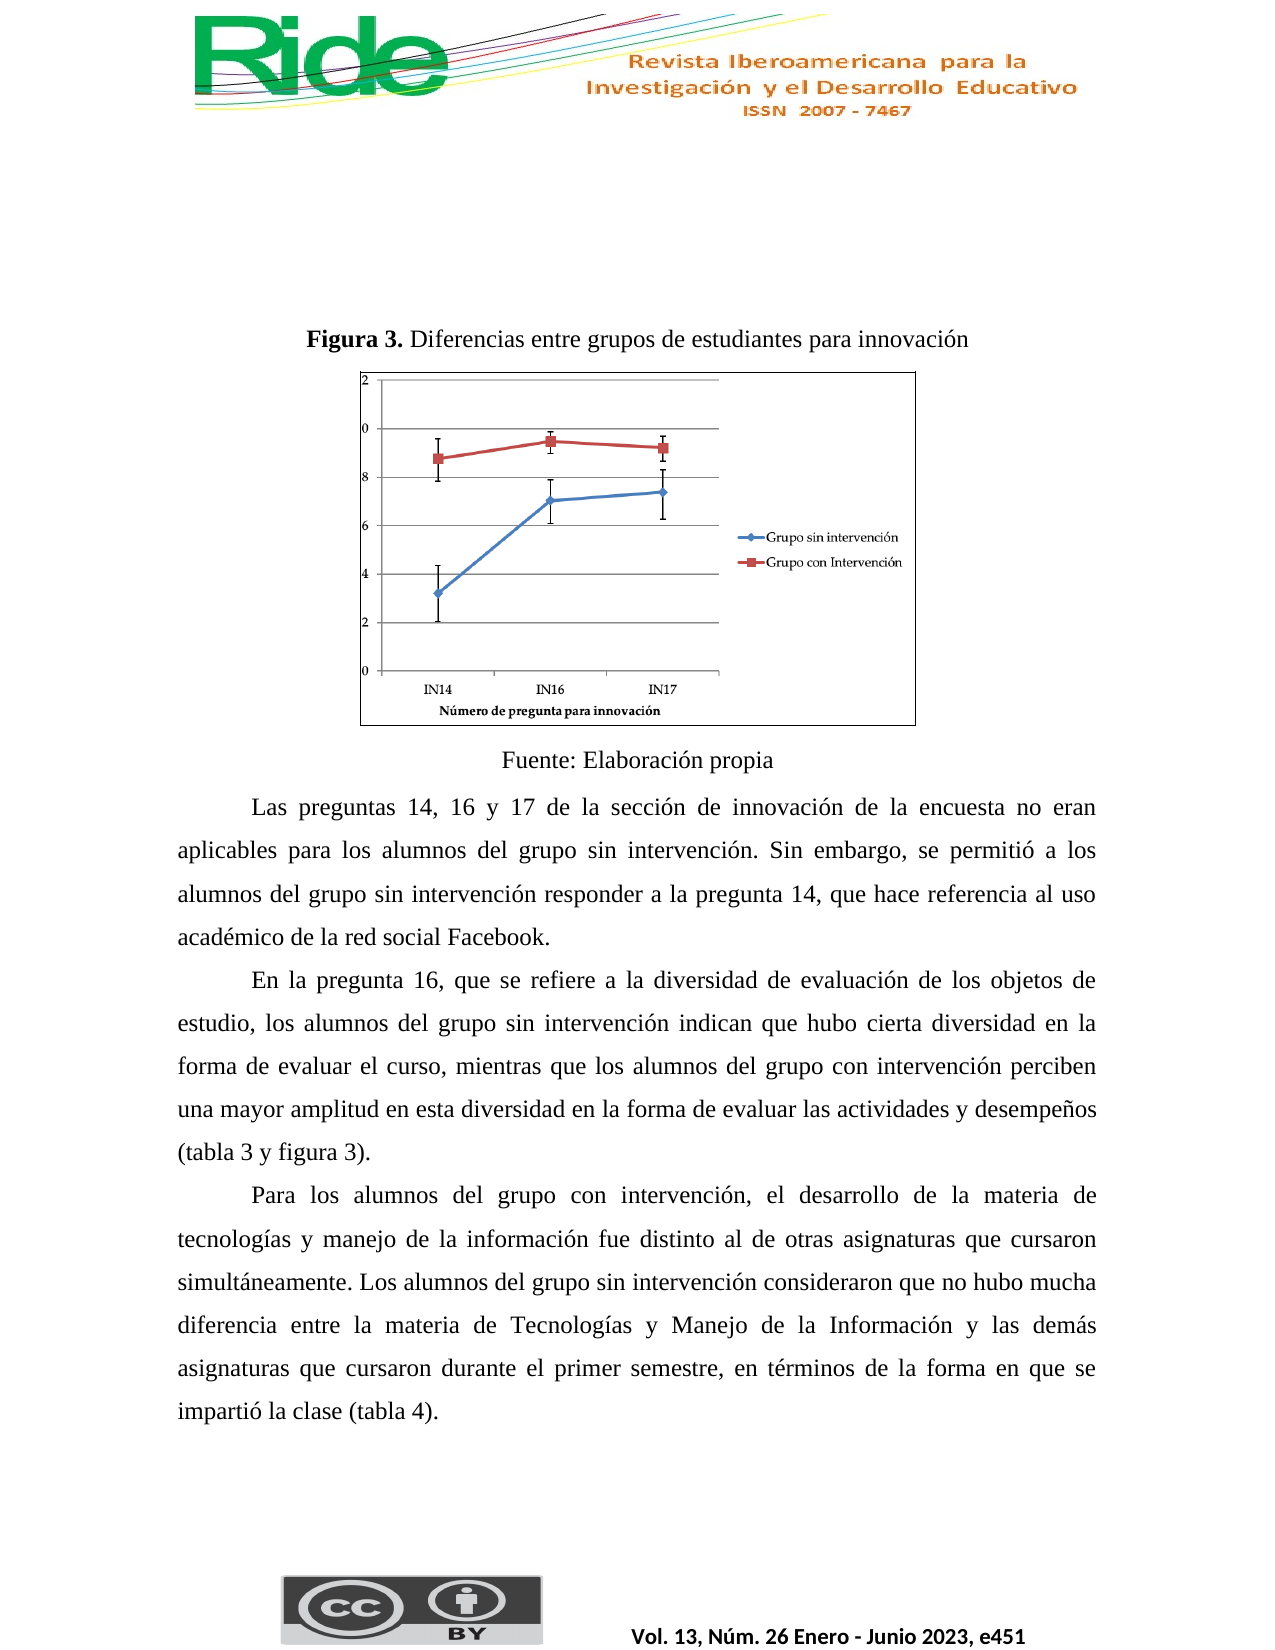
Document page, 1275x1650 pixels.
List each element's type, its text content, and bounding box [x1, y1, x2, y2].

text Para los alumnos del grupo con intervención, el desarrollo de la materia de tecnologías y manejo de la información fue distinto al de otras asignaturas que cursaron simultáneamente. Los alumnos del grupo sin intervención consideraron que no hubo mucha diferencia entre la materia de Tecnologías y Manejo de la Información y las demás asignaturas que cursaron durante el primer semestre, en términos de la forma en que se impartió la clase (tabla 4). [177, 1181, 1098, 1425]
text Figura 3. Diferencias entre grupos de estudiantes para innovación [177, 324, 1098, 352]
picture [361, 373, 915, 725]
text En la pregunta 16, que se refiere a la diversidad de evaluación de los objetos de estudio, los alumnos del grupo sin intervención indican que hubo cierta diversidad en la forma de evaluar el curso, mientras que los alumnos del grupo con intervención perciben una mayor amplitud en esta diversidad en la forma de evaluar las actividades y desempeños (tabla 3 y figura 3). [177, 965, 1098, 1166]
text Fuente: Elaboración propia [177, 745, 1098, 773]
text Las preguntas 14, 16 y 17 de la sección de innovación de la encuesta no eran aplicables para los alumnos del grupo sin intervención. Sin embargo, se permitió a los alumnos del grupo sin intervención responder a la pregunta 14, que hace referencia al uso académico de la red social Facebook. [177, 792, 1098, 951]
picture [280, 1575, 544, 1645]
picture [194, 14, 1081, 119]
